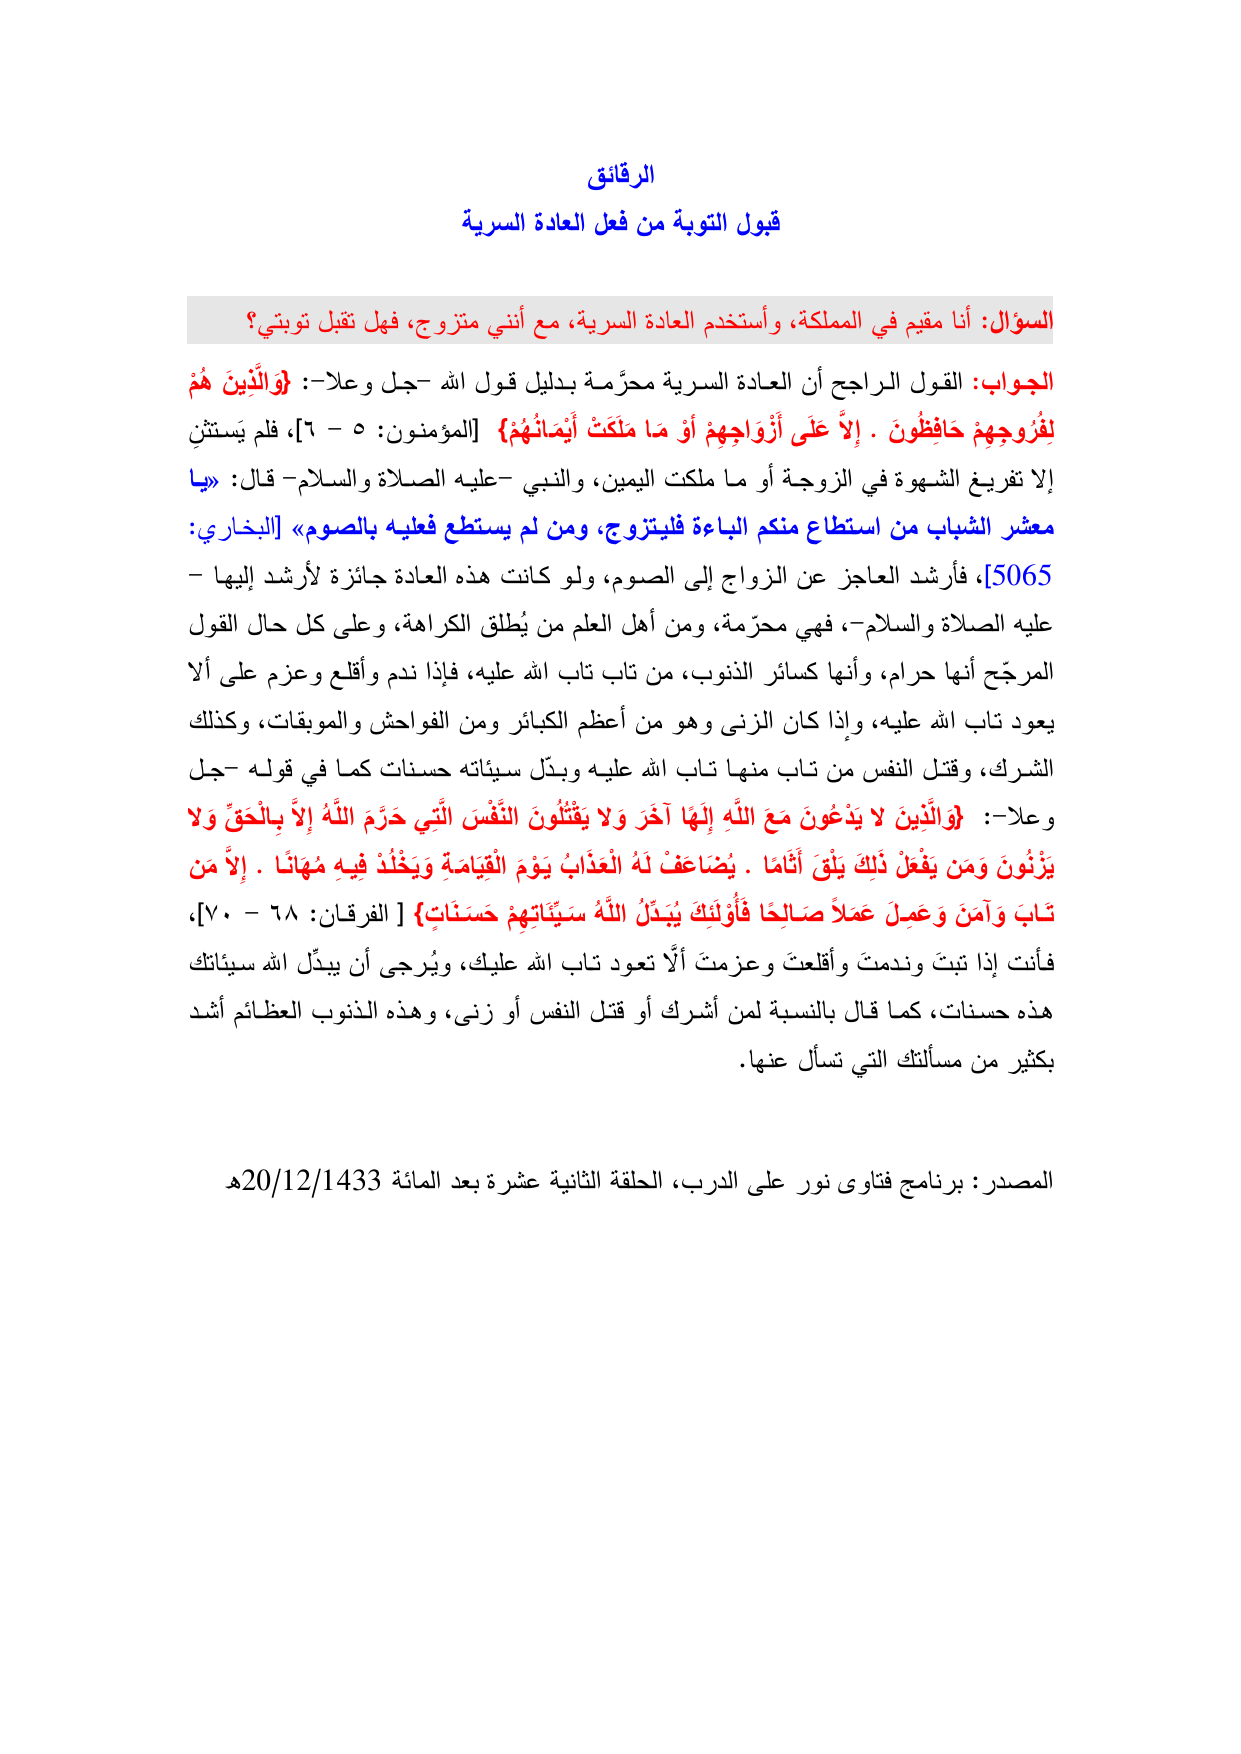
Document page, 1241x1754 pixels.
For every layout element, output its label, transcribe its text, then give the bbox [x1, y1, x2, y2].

text الجواب: القول الراجح أن العادة السرية محرَّمة بدليل قول الله -جل وعلا-: {وَالَّذِينَ هُمْ لِفُرُوجِهِمْ حَافِظُونَ . إِلاَّ عَلَى أَزْوَاجِهِمْ أوْ مَا مَلَكَتْ أَيْمَانُهُمْ} [المؤمنون: ٥ - ٦]، فلم يَستثنِ إلا تفريغ الشهوة في الزوجة أو ما ملكت اليمين، والنبي -عليه الصلاة والسلام- قال: «يا معشر الشباب من استطاع منكم الباءة فليتزوج، ومن لم يستطع فعليه بالصوم» [البخاري: 5065]، فأرشد العاجز عن الزواج إلى الصوم، ولو كانت هذه العادة جائزة لأرشد إليها -عليه الصلاة والسلام-، فهي محرّمة، ومن أهل العلم من يُطلق الكراهة، وعلى كل حال القول المرجّح أنها حرام، وأنها كسائر الذنوب، من تاب تاب الله عليه، فإذا ندم وأقلع وعزم على ألا يعود تاب الله عليه، وإذا كان الزنى وهو من أعظم الكبائر ومن الفواحش والموبقات، وكذلك الشرك، وقتل النفس من تاب منها تاب الله عليه وبدّل سيئاته حسنات كما في قوله -جل وعلا-: {وَالَّذِينَ لا يَدْعُونَ مَعَ اللَّهِ إِلَهًا آخَرَ وَلا يَقْتُلُونَ النَّفْسَ الَّتِي حَرَّمَ اللَّهُ إِلاَّ بِالْحَقِّ وَلا يَزْنُونَ وَمَن يَفْعَلْ ذَلِكَ يَلْقَ أَثَامًا . يُضَاعَفْ لَهُ الْعَذَابُ يَوْمَ الْقِيَامَةِ وَيَخْلُدْ فِيهِ مُهَانًا . إِلاَّ مَن تَابَ وَآمَنَ وَعَمِلَ عَمَلاً صَالِحًا فَأُوْلَئِكَ يُبَدِّلُ اللَّهُ سَيِّئَاتِهِمْ حَسَنَاتٍ} [ الفرقان: ٦٨ - ٧٠]، فأنت إذا تبتَ وندمتَ وأقلعتَ وعزمتَ ألَّا تعود تاب الله عليك، ويُرجى أن يبدِّل الله سيئاتك هذه حسنات، كما قال بالنسبة لمن أشرك أو قتل النفس أو زنى، وهذه الذنوب العظائم أشد بكثير من مسألتك التي تسأل عنها. [187, 357, 1053, 1083]
text المصدر: برنامج فتاوى نور على الدرب، الحلقة الثانية عشرة بعد المائة 20/12/1433ه [187, 1156, 1053, 1205]
title قبول التوبة من فعل العادة السرية [187, 198, 1053, 247]
title الرقائق [187, 150, 1053, 198]
text السؤال: أنا مقيم في المملكة، وأستخدم العادة السرية، مع أنني متزوج، فهل تقبل توبتي؟ [187, 296, 1053, 344]
